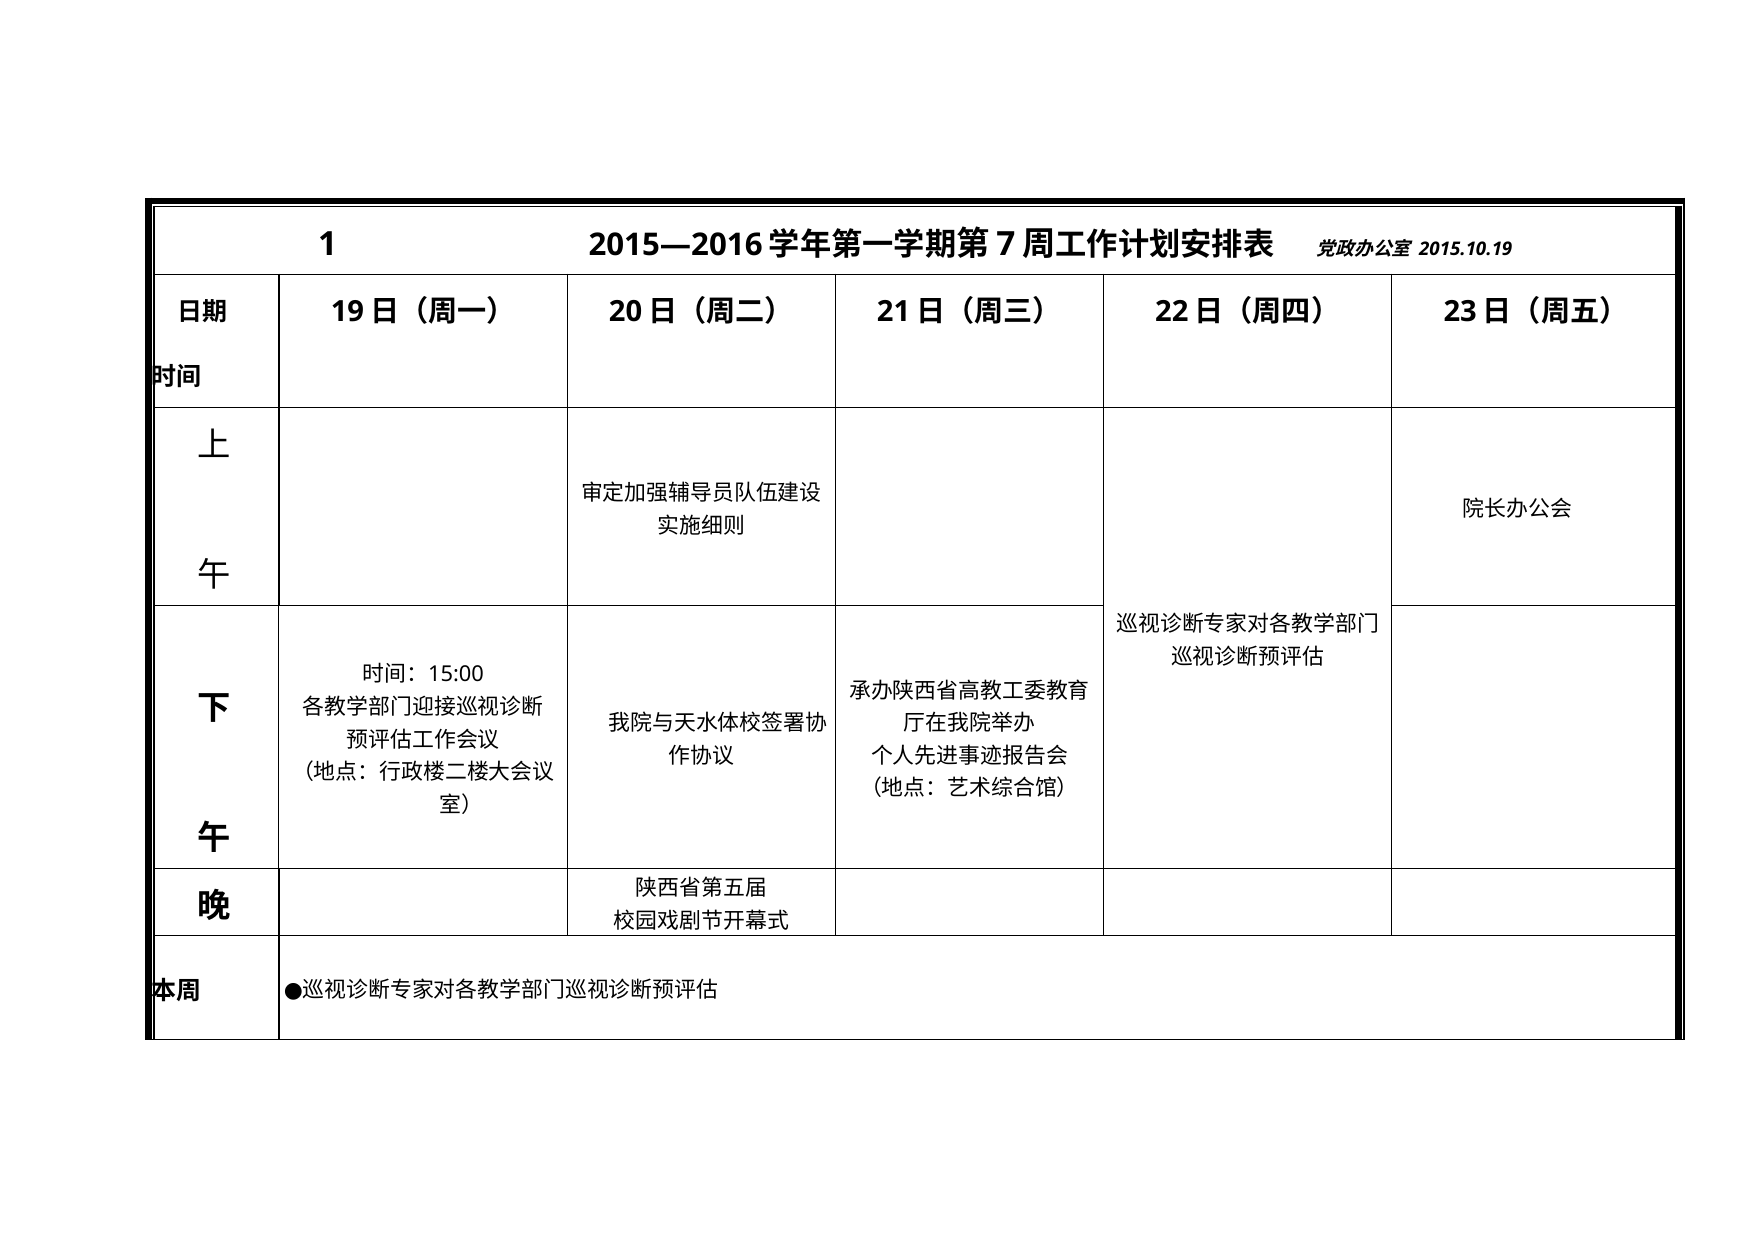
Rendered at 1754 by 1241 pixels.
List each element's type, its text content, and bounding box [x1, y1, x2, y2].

table_cell 23日（周五） [1392, 275, 1675, 407]
table_cell 陕西省第五届 校园戏剧节开幕式 [568, 869, 835, 935]
table_cell [280, 869, 567, 935]
table_cell 20日（周二） [568, 275, 835, 407]
table_cell 我院与天水体校签署协作协议 [568, 606, 835, 867]
table_cell 时间：15:00 各教学部门迎接巡视诊断 预评估工作会议 （地点：行政楼二楼大会议室） [279, 606, 567, 867]
table_cell 19日（周一） [280, 275, 567, 407]
table_cell [836, 408, 1103, 605]
table_cell 本周 重点 [155, 936, 278, 1039]
table_cell [1392, 606, 1675, 867]
table_cell 下 午 [155, 606, 278, 867]
table_cell [1104, 869, 1391, 935]
table_cell 21日（周三） [836, 275, 1103, 407]
table_cell [280, 408, 567, 605]
table_cell [1392, 869, 1675, 935]
table_cell 院长办公会 [1392, 408, 1675, 605]
table_cell 承办陕西省高教工委教育厅在我院举办 个人先进事迹报告会 （地点：艺术综合馆） [836, 606, 1103, 867]
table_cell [280, 936, 1675, 1039]
table_cell 22日（周四） [1104, 275, 1391, 407]
table_cell 上 午 [155, 408, 278, 605]
table_header 1 2015—2016学年第一学期第7周工作计划安排表 党政办公室 2015.10.19 [155, 207, 1675, 273]
table_cell 审定加强辅导员队伍建设 实施细则 [568, 408, 835, 605]
table_cell [836, 869, 1103, 935]
table_cell 晚 [155, 869, 278, 935]
table_cell 日期 时间 [155, 275, 278, 407]
table_cell 巡视诊断专家对各教学部门 巡视诊断预评估 [1104, 408, 1391, 867]
